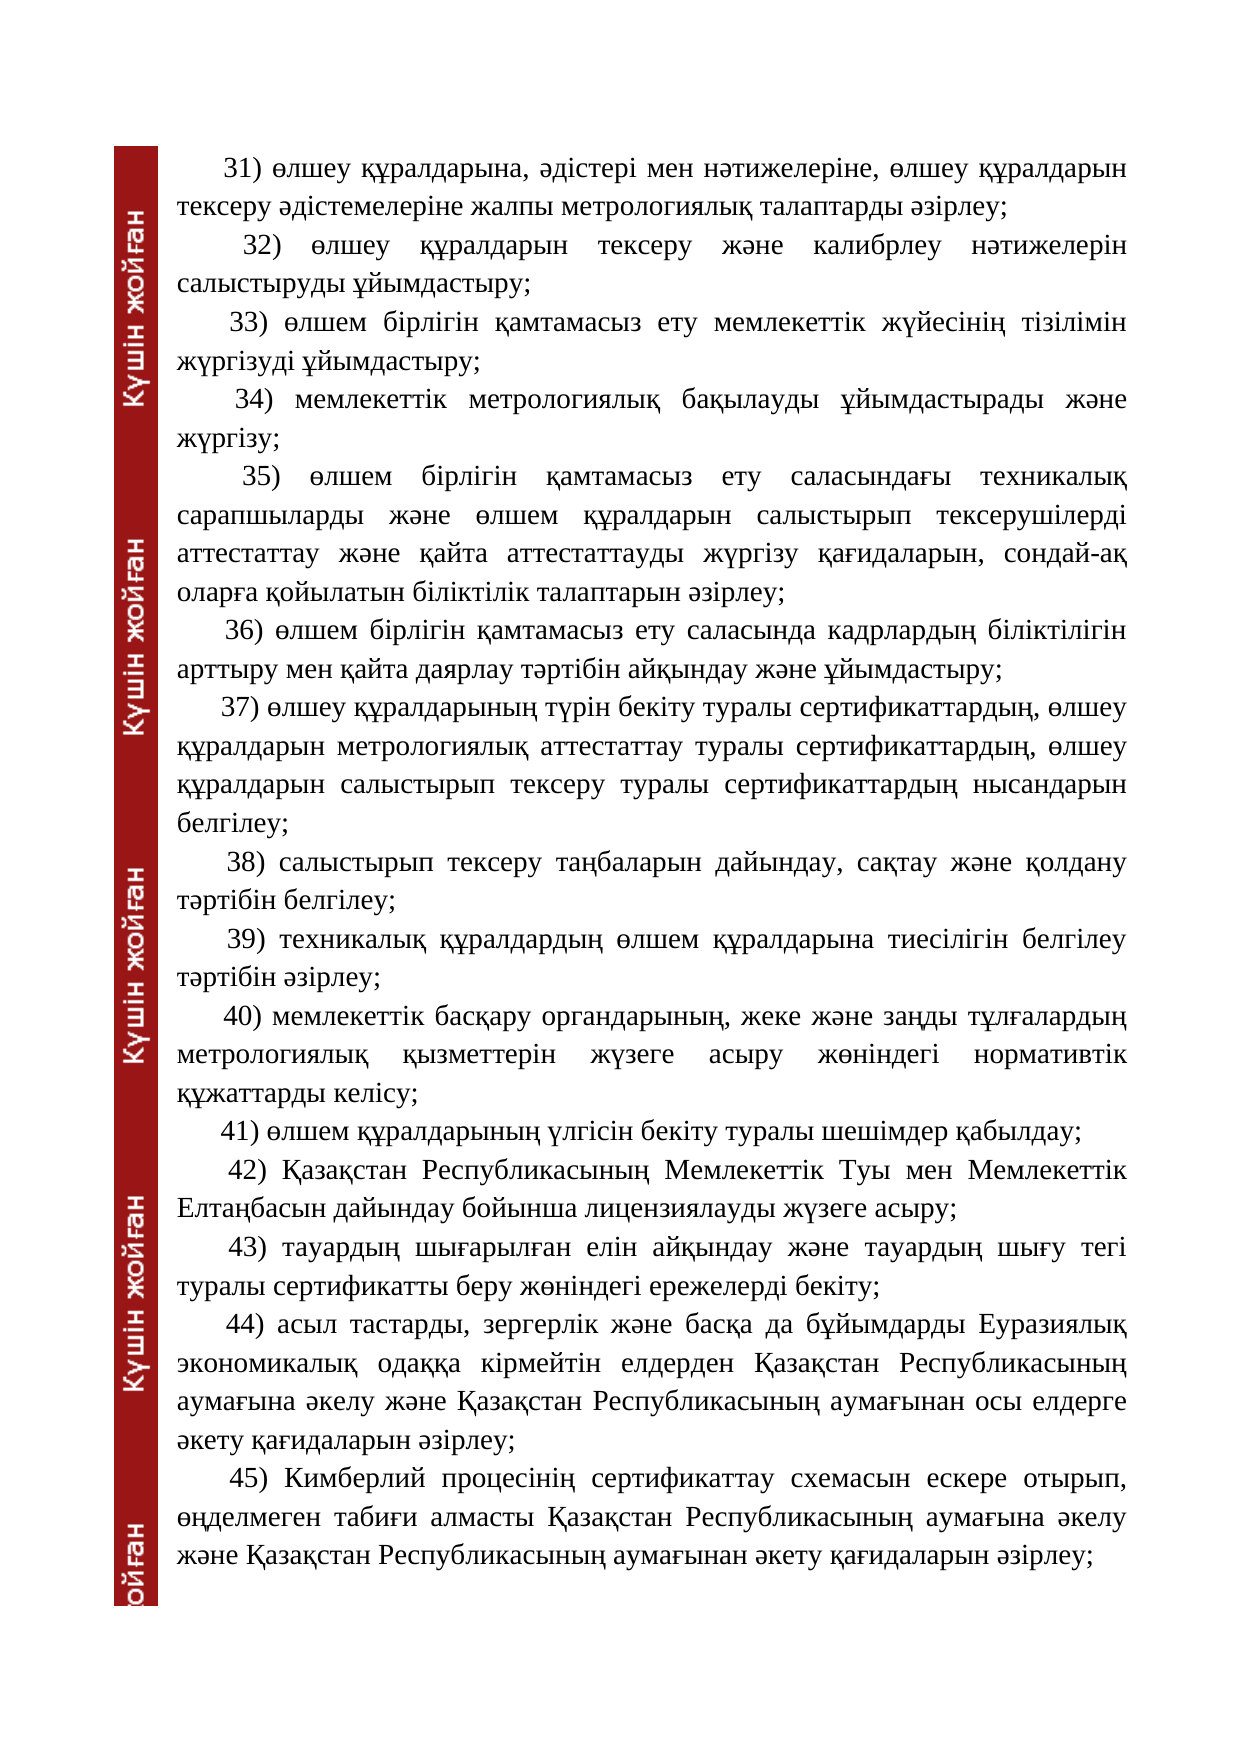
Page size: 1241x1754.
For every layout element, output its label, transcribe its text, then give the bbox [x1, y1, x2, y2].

text 36) өлшем бiрлiгiн қамтамасыз ету саласында кадрлардың біліктілігін арттыру мен қайта даярлау тәртібін айқындау және ұйымдастыру; [112, 612, 1128, 684]
text 32) өлшеу құралдарын тексеру және калибрлеу нәтижелерiн салыстыруды ұйымдастыру; [112, 227, 1128, 299]
picture [114, 376, 158, 381]
text 31) өлшеу құралдарына, әдiстерi мен нәтижелерiне, өлшеу құралдарын тексеру әдiстемелерiне жалпы метрологиялық талаптарды әзірлеу; [112, 150, 1128, 222]
text 45) Кимберлий процесінің сертификаттау схемасын ескере отырып, өңделмеген табиғи алмасты Қазақстан Республикасының аумағына әкелу және Қазақстан Республикасының аумағынан әкету қағидаларын әзірлеу; [112, 1460, 1128, 1571]
picture [114, 299, 158, 304]
picture [114, 1571, 158, 1606]
text 44) асыл тастарды, зергерлік және басқа да бұйымдарды Еуразиялық экономикалық одаққа кірмейтін елдерден Қазақстан Республикасының аумағына әкелу және Қазақстан Республикасының аумағынан осы елдерге әкету қағидаларын әзірлеу; [112, 1306, 1128, 1455]
picture [114, 453, 158, 458]
picture [114, 1301, 158, 1306]
picture [114, 684, 158, 689]
picture [114, 146, 158, 150]
text 42) Қазақстан Республикасының Мемлекеттік Туы мен Мемлекеттік Елтаңбасын дайындау бойынша лицензиялауды жүзеге асыру; [112, 1152, 1128, 1224]
text 38) салыстырып тексеру таңбаларын дайындау, сақтау және қолдану тәртібін белгiлеу; [112, 844, 1128, 916]
text 37) өлшеу құралдарының түрiн бекіту туралы сертификаттардың, өлшеу құралдарын метрологиялық аттестаттау туралы сертификаттардың, өлшеу құралдарын салыстырып тексеру туралы сертификаттардың нысандарын белгiлеу; [112, 689, 1128, 839]
picture [114, 1108, 158, 1113]
text 43) тауардың шығарылған елін айқындау және тауардың шығу тегі туралы сертификатты беру жөніндегі ережелерді бекіту; [112, 1229, 1128, 1301]
text 39) техникалық құралдардың өлшем құралдарына тиесілігін белгiлеу тәртібін әзірлеу; [112, 921, 1128, 993]
picture [114, 839, 158, 844]
text 34) мемлекеттiк метрологиялық бақылауды ұйымдастырады және жүргізу; [112, 381, 1128, 453]
text 33) өлшем бiрлiгiн қамтамасыз ету мемлекеттiк жүйесiнiң тiзiлiмiн жүргiзудi ұйымдастыру; [112, 304, 1128, 376]
picture [114, 1147, 158, 1152]
picture [114, 916, 158, 921]
picture [114, 222, 158, 227]
text 35) өлшем бiрлiгiн қамтамасыз ету саласындағы техникалық сарапшыларды және өлшем құралдарын салыстырып тексерушілерді аттестаттау және қайта аттестаттауды жүргізу қағидаларын, сондай-ақ оларға қойылатын біліктілік талаптарын әзірлеу; [112, 458, 1128, 607]
text 41) өлшем құралдарының үлгiсiн бекiту туралы шешiмдер қабылдау; [112, 1113, 1128, 1147]
picture [114, 1455, 158, 1460]
picture [114, 993, 158, 998]
picture [114, 1224, 158, 1229]
picture [114, 607, 158, 612]
text 40) мемлекеттiк басқару органдарының, жеке және заңды тұлғалардың метрологиялық қызметтерiн жүзеге асыру жөнiндегi нормативтiк құжаттарды келiсу; [112, 998, 1128, 1108]
